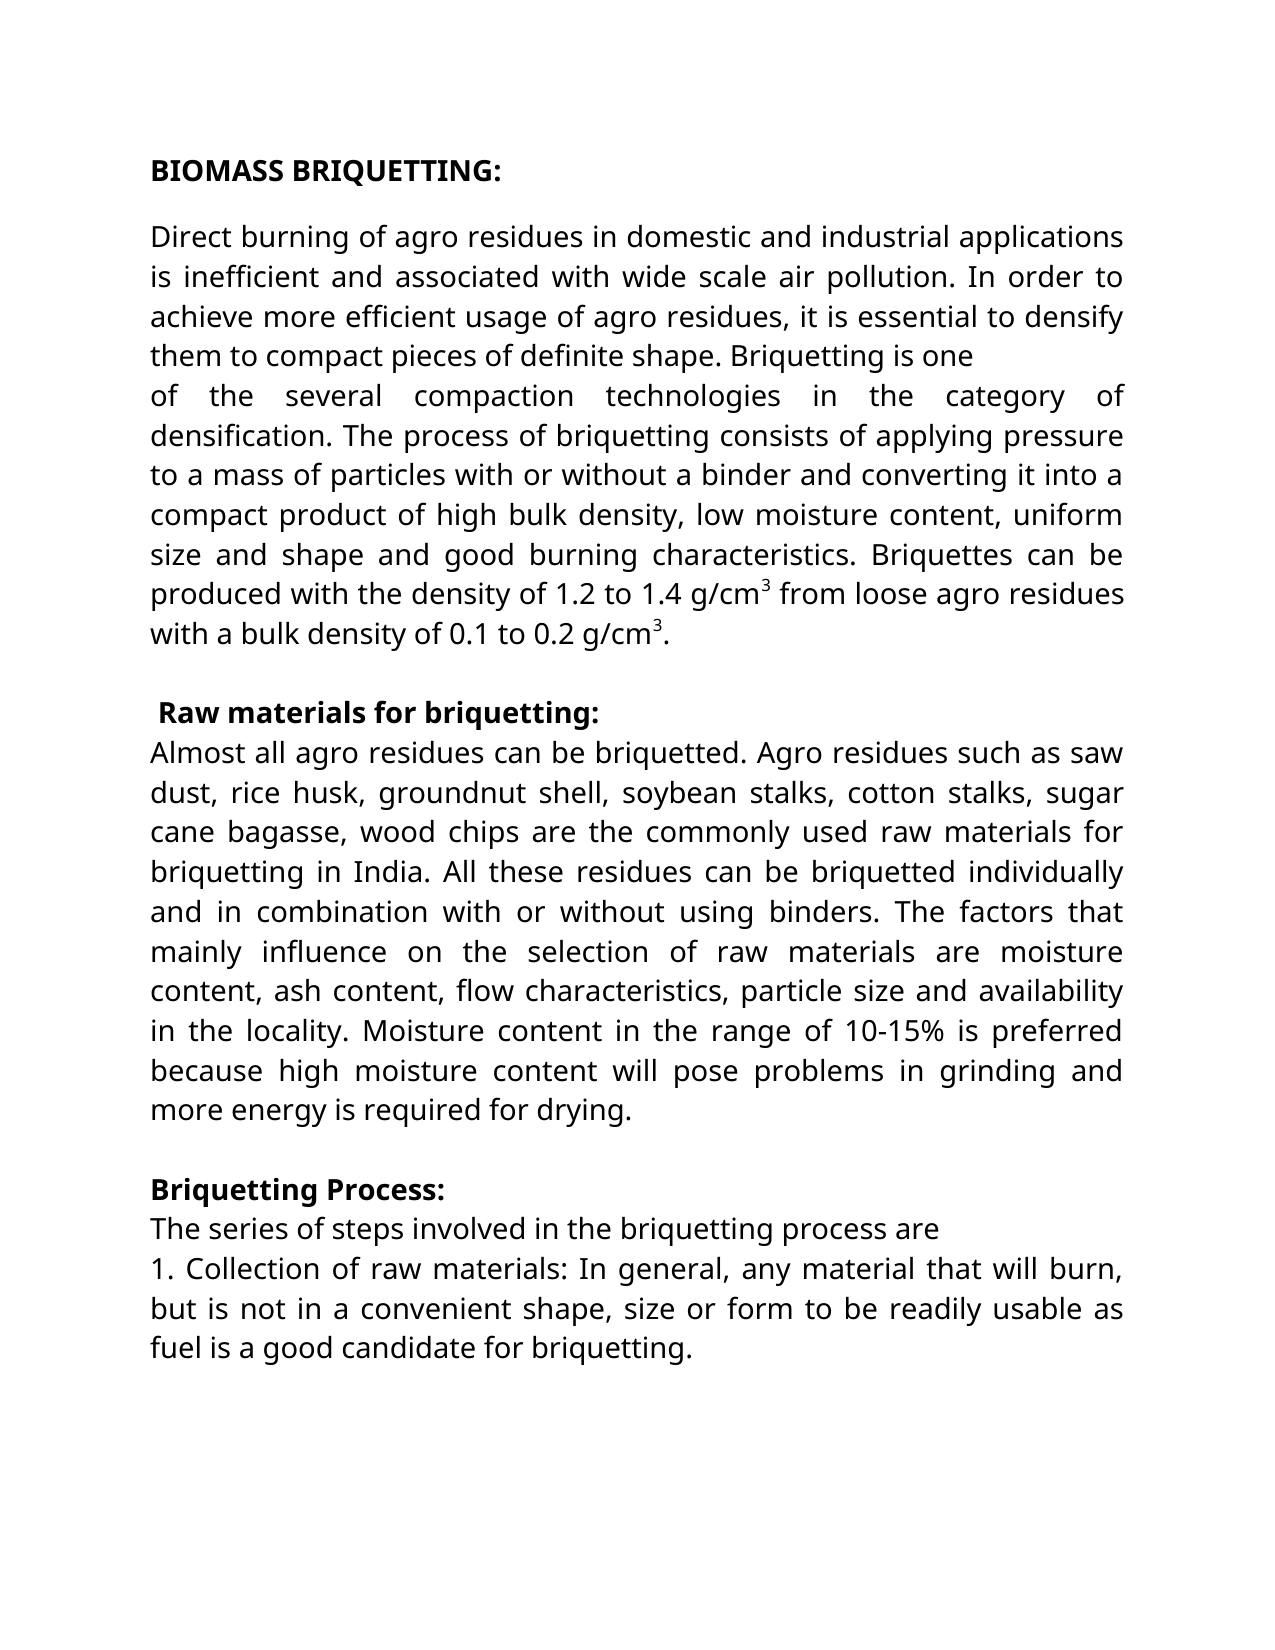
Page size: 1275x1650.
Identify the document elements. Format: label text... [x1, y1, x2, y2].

text Almost all agro residues can be briquetted. Agro residues such as saw dust, rice husk, groundnut shell, soybean stalks, cotton stalks, sugar cane bagasse, wood chips are the commonly used raw materials for briquetting in India. All these residues can be briquetted individually and in combination with or without using binders. The factors that mainly influence on the selection of raw materials are moisture content, ash content, flow characteristics, particle size and availability in the locality. Moisture content in the range of 10-15% is preferred because high moisture content will pose problems in grinding and more energy is required for drying. [150, 732, 1125, 1129]
text Direct burning of agro residues in domestic and industrial applications is inefficient and associated with wide scale air pollution. In order to achieve more efficient usage of agro residues, it is essential to densify them to compact pieces of definite shape. Briquetting is one [150, 216, 1125, 375]
text The series of steps involved in the briquetting process are [150, 1209, 1125, 1248]
text Briquetting Process: [150, 1169, 1125, 1209]
text 1. Collection of raw materials: In general, any material that will burn, but is not in a convenient shape, size or form to be readily usable as fuel is a good candidate for briquetting. [150, 1248, 1125, 1367]
text Raw materials for briquetting: [150, 693, 1125, 732]
text of the several compaction technologies in the category of densification. The process of briquetting consists of applying pressure to a mass of particles with or without a binder and converting it into a compact product of high bulk density, low moisture content, uniform size and shape and good burning characteristics. Briquettes can be produced with the density of 1.2 to 1.4 g/cm3 from loose agro residues with a bulk density of 0.1 to 0.2 g/cm3. [150, 375, 1125, 653]
text BIOMASS BRIQUETTING: [150, 150, 1125, 190]
